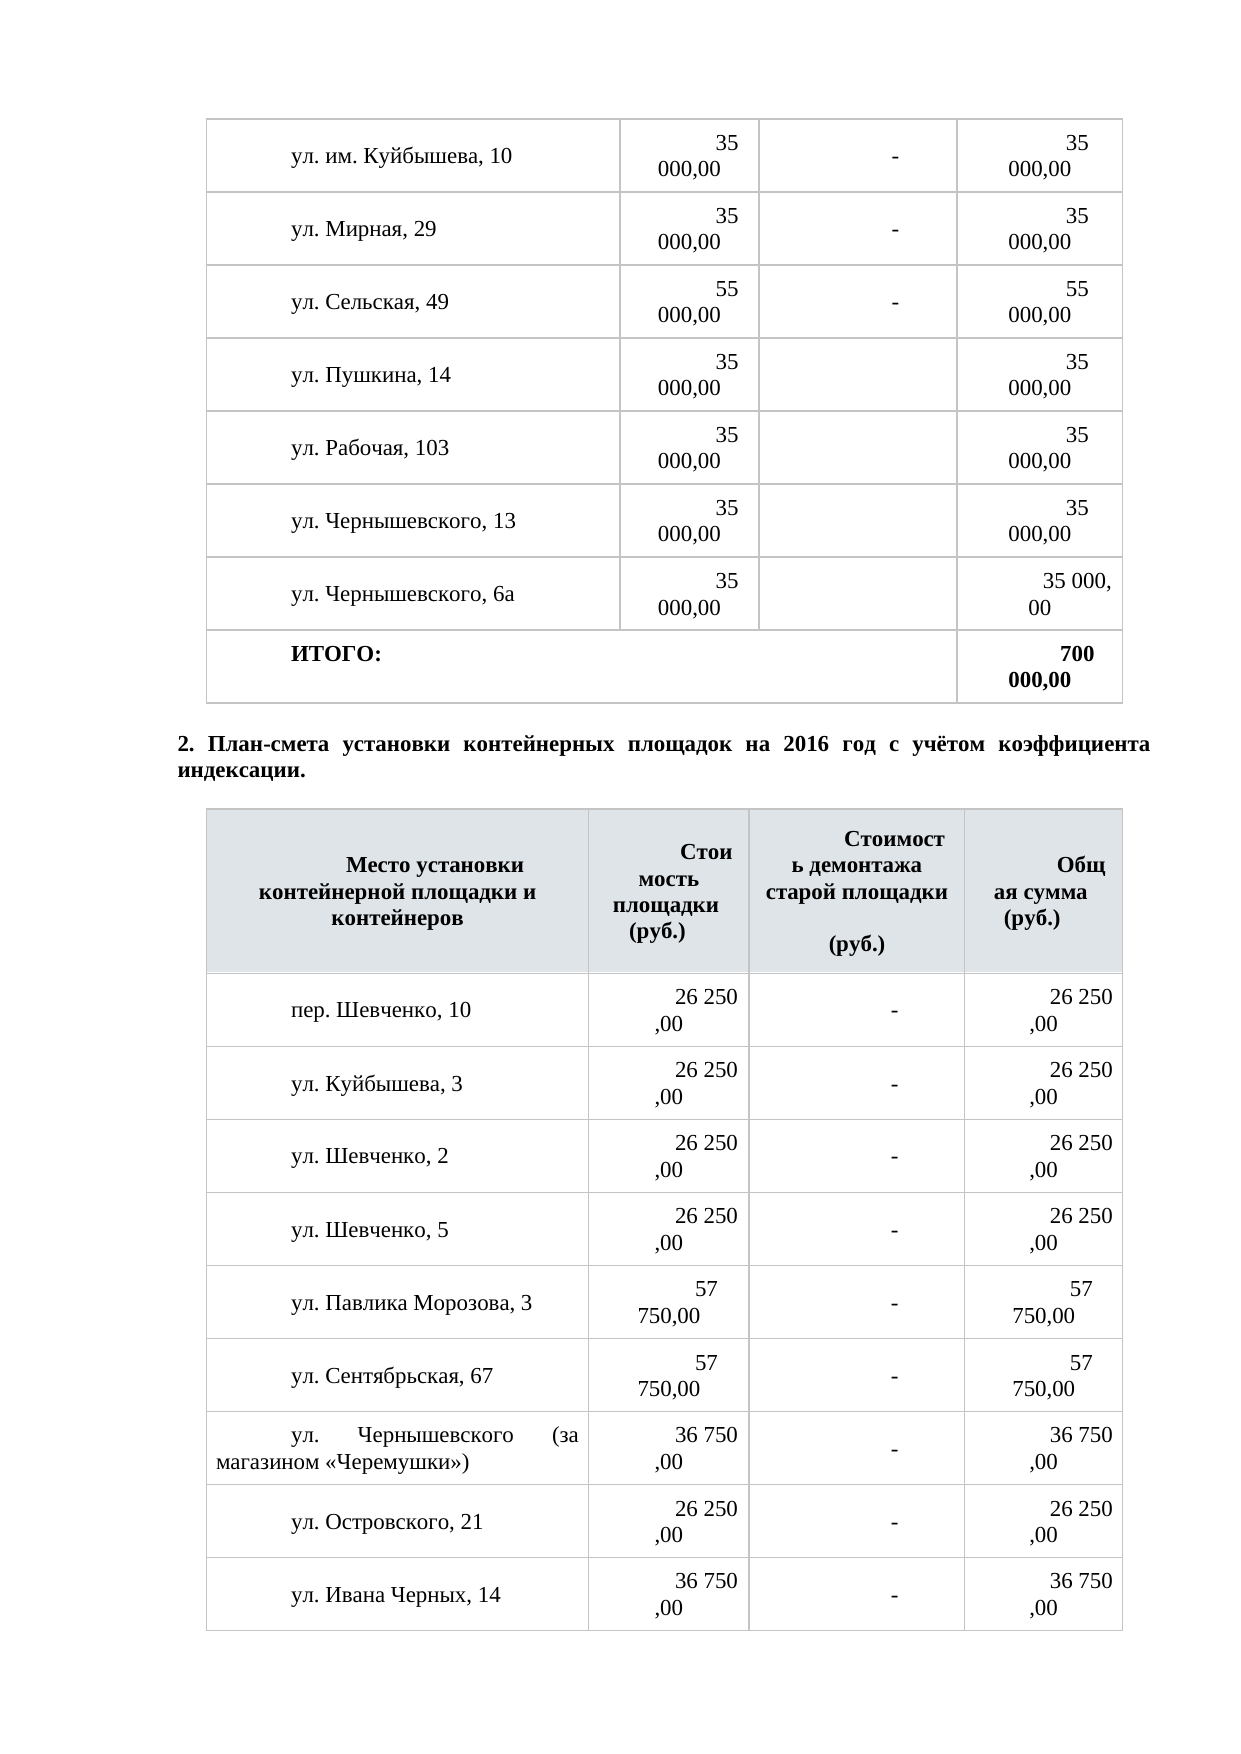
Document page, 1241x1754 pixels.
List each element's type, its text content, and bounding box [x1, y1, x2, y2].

table_cell ул. Куйбышева, 3 [207, 1047, 588, 1118]
table_cell 35 000,00 [621, 193, 758, 264]
table_cell - [760, 266, 956, 337]
table_cell 36 750,00 [589, 1412, 748, 1484]
table_cell - [750, 974, 964, 1046]
table_cell 26 250,00 [589, 1193, 748, 1264]
table_cell ул. Мирная, 29 [207, 193, 619, 264]
table_cell ул. Чернышевского, 6а [207, 558, 619, 629]
table_header Стоимость демонтажа старой площадки (руб.) [750, 810, 964, 972]
table_cell 35 000,00 [958, 558, 1122, 629]
table_cell ул. Павлика Морозова, 3 [207, 1266, 588, 1338]
table_cell 700 000,00 [958, 631, 1122, 702]
table_cell 35 000,00 [958, 339, 1122, 410]
table_cell 55 000,00 [621, 266, 758, 337]
table_cell 35 000,00 [958, 412, 1122, 483]
table_cell - [750, 1120, 964, 1192]
table_cell ул. Шевченко, 2 [207, 1120, 588, 1192]
table_cell - [750, 1485, 964, 1557]
table_cell ул. Сельская, 49 [207, 266, 619, 337]
table_cell - [750, 1266, 964, 1338]
table_cell ул. Островского, 21 [207, 1485, 588, 1557]
table_cell 57 750,00 [589, 1339, 748, 1411]
table_header Общая сумма (руб.) [965, 810, 1122, 972]
table_cell 57 750,00 [965, 1339, 1122, 1411]
table_cell 35 000,00 [621, 120, 758, 191]
table_cell - [750, 1339, 964, 1411]
table_header Стоимость площадки (руб.) [589, 810, 748, 972]
table_cell 36 750,00 [589, 1558, 748, 1630]
table_cell 26 250,00 [589, 974, 748, 1046]
table_cell 26 250,00 [589, 1120, 748, 1192]
table_cell 26 250,00 [965, 974, 1122, 1046]
table_cell ул. Чернышевского, 13 [207, 485, 619, 556]
table_cell ул. Сентябрьская, 67 [207, 1339, 588, 1411]
table_cell [760, 558, 956, 629]
table_cell - [750, 1047, 964, 1118]
table_cell 36 750,00 [965, 1412, 1122, 1484]
table_cell - [750, 1558, 964, 1630]
table_cell 26 250,00 [965, 1047, 1122, 1118]
table_cell 26 250,00 [589, 1485, 748, 1557]
table_cell 55 000,00 [958, 266, 1122, 337]
text 2. План-смета установки контейнерных площадок на 2016 год с учётом коэффициента индексации. [177, 704, 1152, 783]
table_cell 26 250,00 [965, 1193, 1122, 1264]
table_cell 35 000,00 [621, 558, 758, 629]
table_cell 57 750,00 [589, 1266, 748, 1338]
table_cell - [750, 1412, 964, 1484]
table_cell 57 750,00 [965, 1266, 1122, 1338]
table_cell ул. им. Куйбышева, 10 [207, 120, 619, 191]
table_cell ул. Рабочая, 103 [207, 412, 619, 483]
table_cell - [760, 193, 956, 264]
table_cell 26 250,00 [965, 1120, 1122, 1192]
table_cell [760, 485, 956, 556]
table_cell 35 000,00 [958, 193, 1122, 264]
table_cell 26 250,00 [589, 1047, 748, 1118]
table_header Место установки контейнерной площадки и контейнеров [207, 810, 588, 972]
table_cell ул. Пушкина, 14 [207, 339, 619, 410]
table_cell ул. Чернышевского (за магазином «Черемушки») [207, 1412, 588, 1484]
table_cell 36 750,00 [965, 1558, 1122, 1630]
table_cell 35 000,00 [621, 485, 758, 556]
table_cell пер. Шевченко, 10 [207, 974, 588, 1046]
table_cell [760, 412, 956, 483]
table_cell 35 000,00 [958, 120, 1122, 191]
table_cell ул. Шевченко, 5 [207, 1193, 588, 1264]
table_cell 35 000,00 [621, 412, 758, 483]
table_cell - [750, 1193, 964, 1264]
table_cell 35 000,00 [958, 485, 1122, 556]
table_cell [760, 339, 956, 410]
table_cell ул. Ивана Черных, 14 [207, 1558, 588, 1630]
table_cell - [760, 120, 956, 191]
table_cell 35 000,00 [621, 339, 758, 410]
table_cell 26 250,00 [965, 1485, 1122, 1557]
table_cell ИТОГО: [207, 631, 956, 702]
